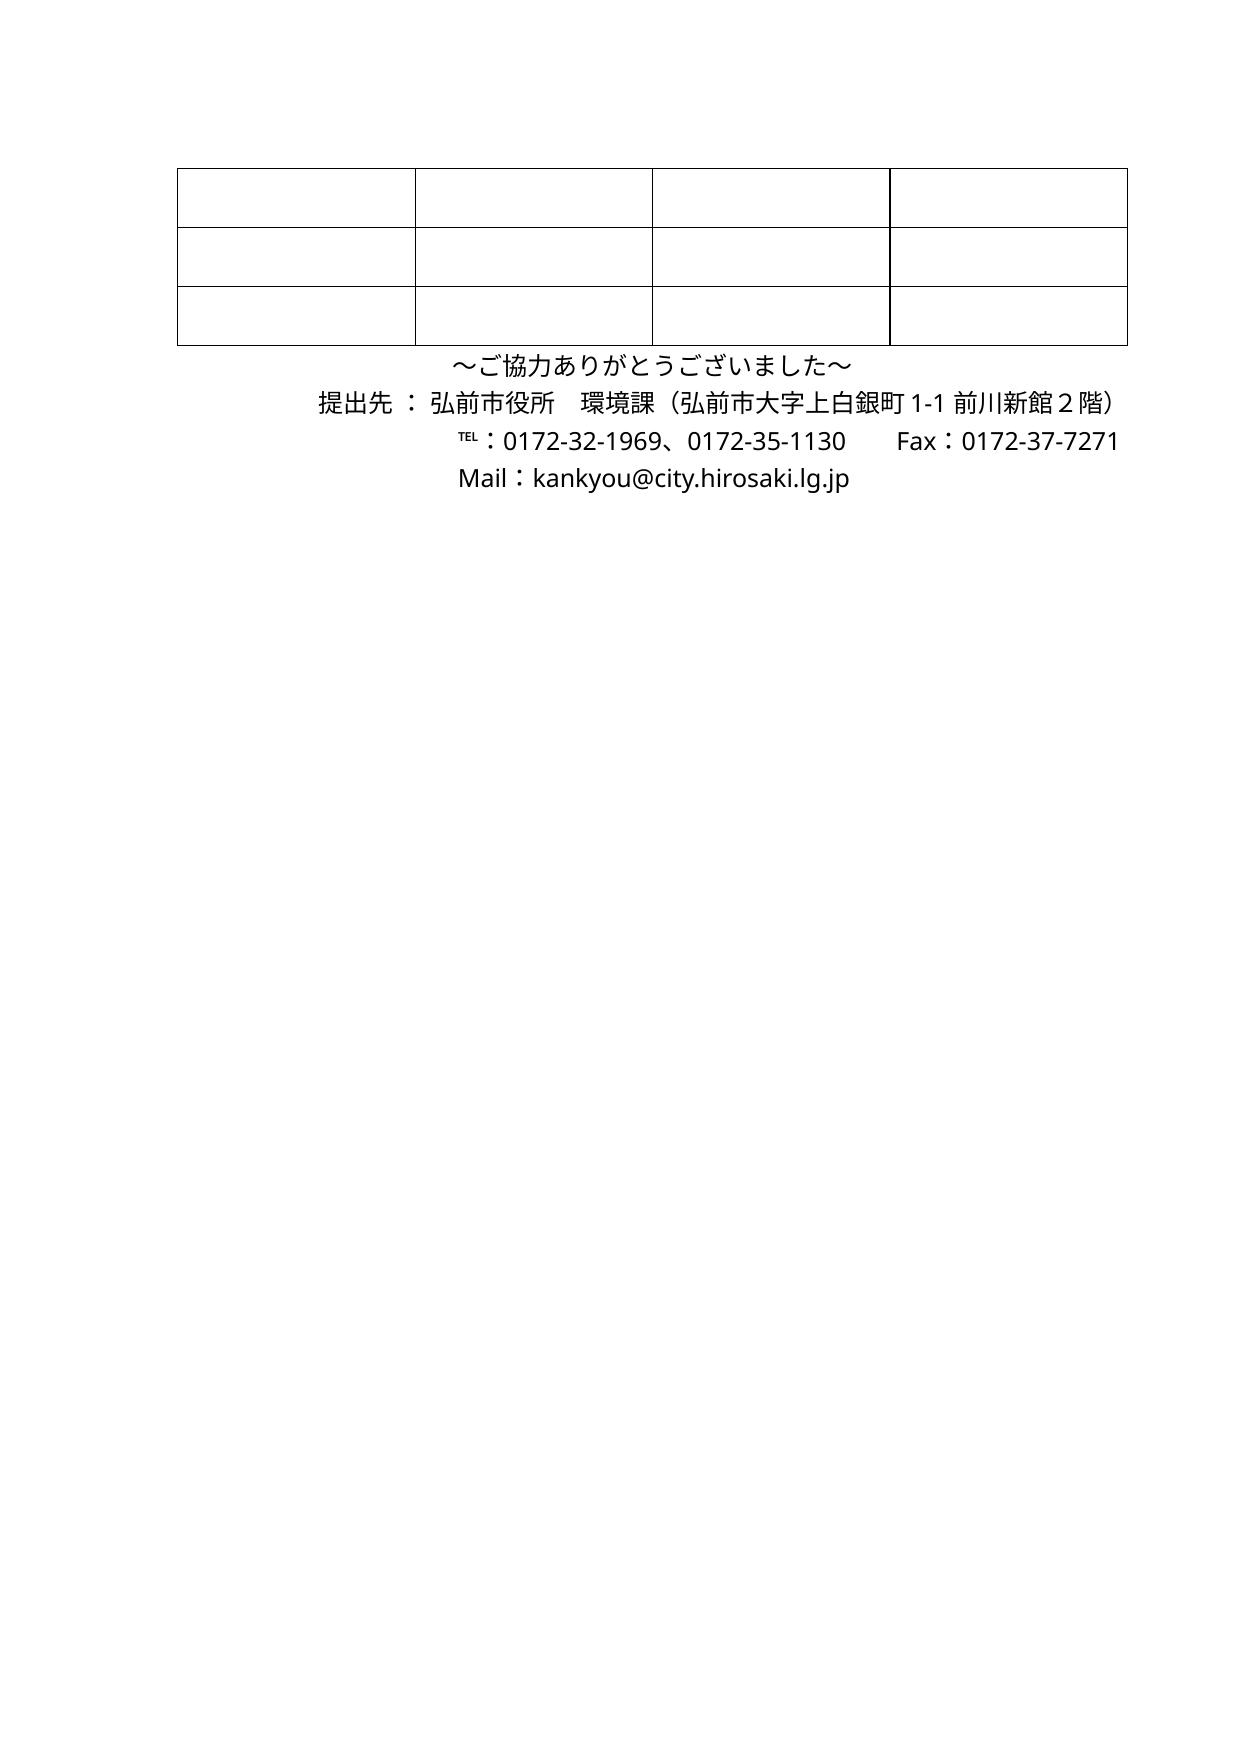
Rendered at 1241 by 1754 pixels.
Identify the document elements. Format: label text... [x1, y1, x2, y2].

table_cell [178, 287, 415, 345]
table_cell [178, 228, 415, 286]
table_cell [416, 169, 652, 227]
table_cell [891, 169, 1127, 227]
table_cell [653, 169, 889, 227]
table_cell [416, 228, 652, 286]
table_cell [416, 287, 652, 345]
table_cell [653, 287, 889, 345]
table_cell [178, 169, 415, 227]
text 提出先 ： 弘前市役所 環境課（弘前市大字上白銀町1-1 前川新館２階） [177, 383, 1128, 421]
text ～ご協力ありがとうございました～ [177, 346, 1128, 383]
table_cell [653, 228, 889, 286]
text ℡：0172-32-1969、0172-35-1130 Fax：0172-37-7271 [458, 421, 1128, 458]
table_cell [891, 228, 1127, 286]
table_cell [891, 287, 1127, 345]
text Mail：kankyou@city.hirosaki.lg.jp [458, 458, 1128, 496]
